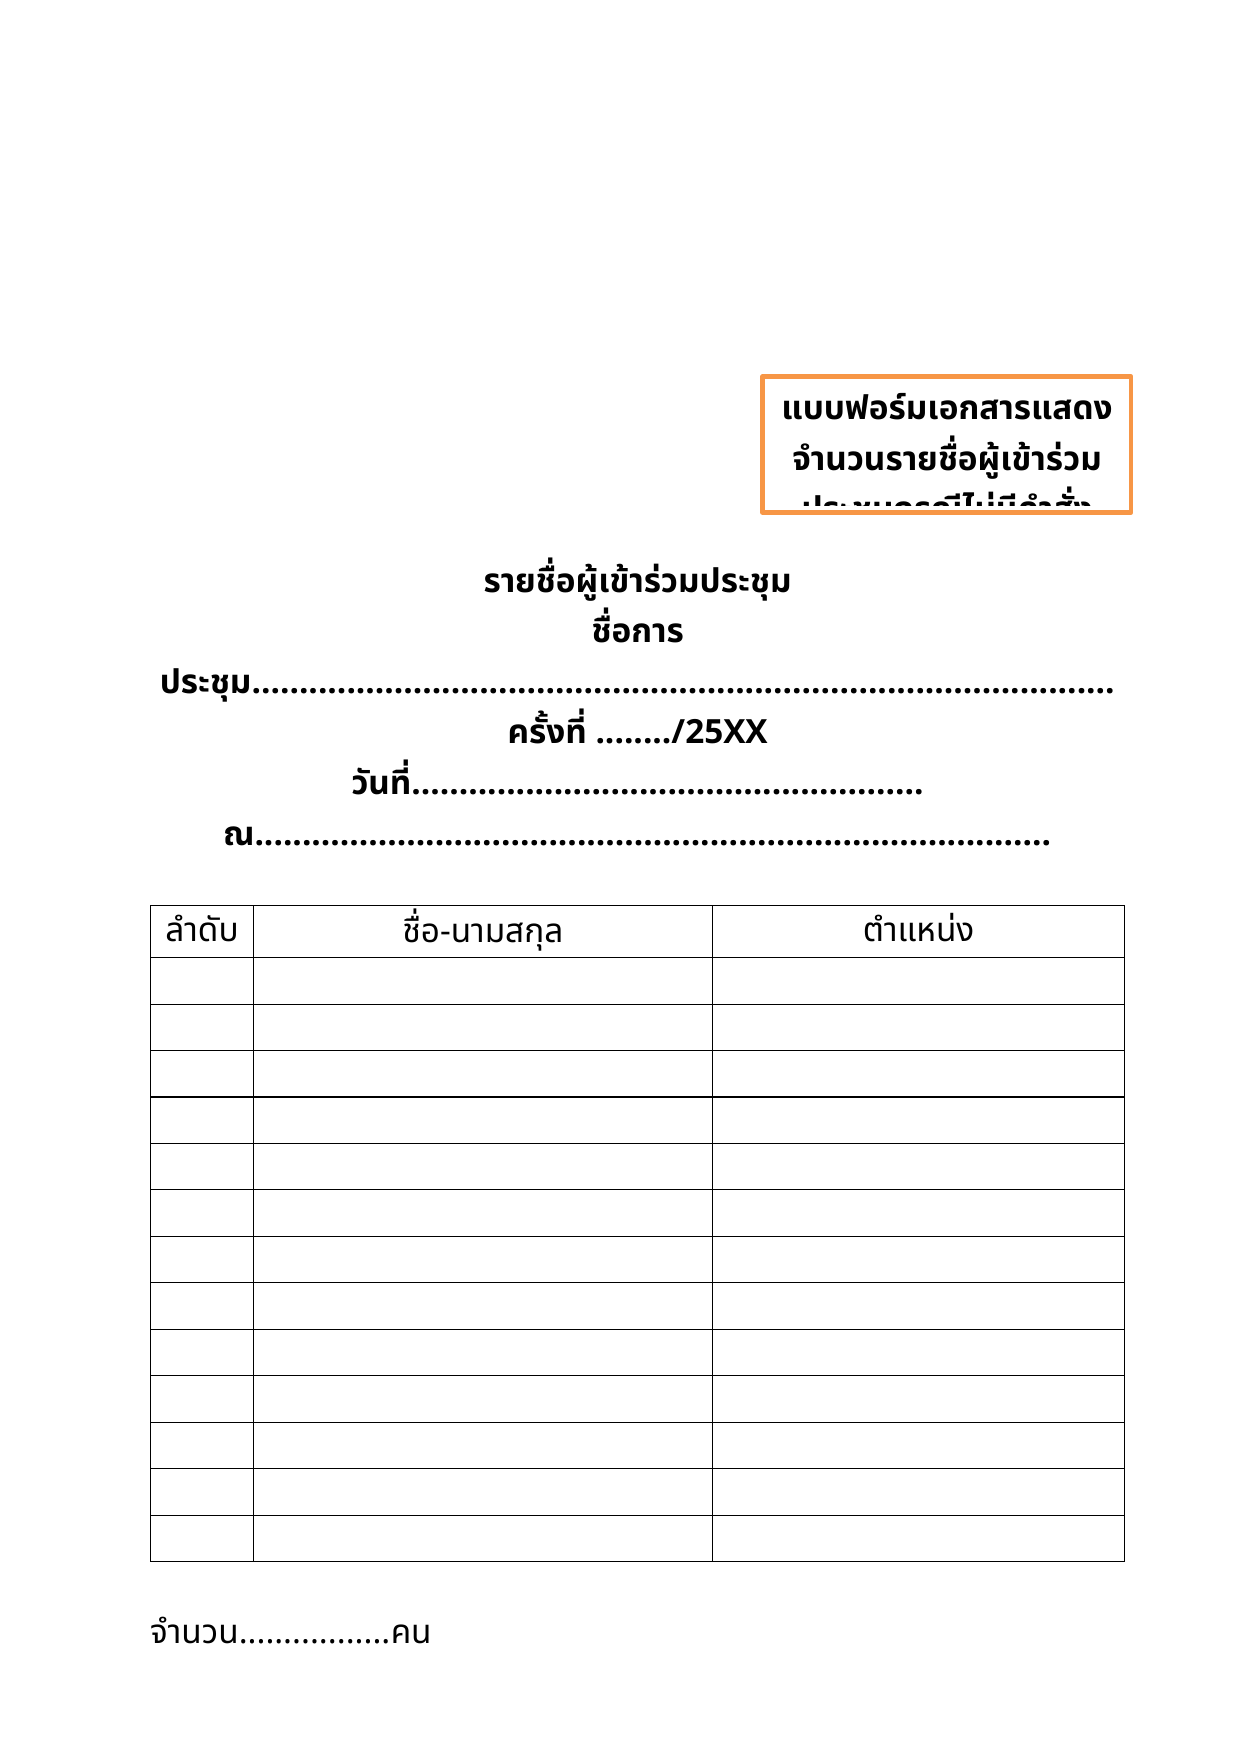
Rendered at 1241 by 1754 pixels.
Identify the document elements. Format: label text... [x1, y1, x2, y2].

table_cell [151, 1330, 253, 1375]
table_cell [713, 1469, 1124, 1514]
text ณ.................................................................................... [150, 809, 1125, 860]
table_cell [151, 1283, 253, 1329]
table_cell [254, 1469, 712, 1514]
table_cell [151, 1005, 253, 1050]
table_cell [713, 1376, 1124, 1422]
table_header ตำแหน่ง [713, 906, 1124, 957]
text รายชื่อผู้เข้าร่วมประชุม [150, 557, 1125, 607]
text จำนวน.................คน [150, 1607, 1125, 1658]
table_cell [254, 1098, 712, 1143]
table_cell [713, 1190, 1124, 1236]
table_cell [713, 1516, 1124, 1561]
table_cell [254, 1423, 712, 1468]
table_cell [254, 1330, 712, 1375]
table_cell [254, 1283, 712, 1329]
table_cell [151, 1469, 253, 1514]
table_cell [254, 1051, 712, 1096]
table_cell [151, 1051, 253, 1096]
text ชื่อการประชุม........................................................................................... ครั้งที่ ......../25XX [150, 607, 1125, 759]
text วันที่...................................................... [150, 759, 1125, 809]
table_cell [254, 1376, 712, 1422]
table_cell [151, 1376, 253, 1422]
table_header ลำดับ [151, 906, 253, 957]
table_cell [254, 1237, 712, 1282]
table_cell [713, 1051, 1124, 1096]
table_cell [713, 1283, 1124, 1329]
table_cell [151, 1237, 253, 1282]
table_cell [151, 958, 253, 1003]
table_cell [151, 1516, 253, 1561]
table_cell [713, 1237, 1124, 1282]
table_cell [254, 1005, 712, 1050]
table_cell [254, 958, 712, 1003]
table_cell [713, 1423, 1124, 1468]
table_cell [713, 1330, 1124, 1375]
table_cell [151, 1190, 253, 1236]
table_cell [713, 1005, 1124, 1050]
table_cell [151, 1098, 253, 1143]
table_cell [713, 958, 1124, 1003]
table_cell [254, 1190, 712, 1236]
table_cell [254, 1516, 712, 1561]
table_cell [713, 1098, 1124, 1143]
table_cell [151, 1423, 253, 1468]
table_cell [254, 1144, 712, 1189]
table_cell [151, 1144, 253, 1189]
table_cell [713, 1144, 1124, 1189]
table_header ชื่อ-นามสกุล [254, 906, 712, 957]
